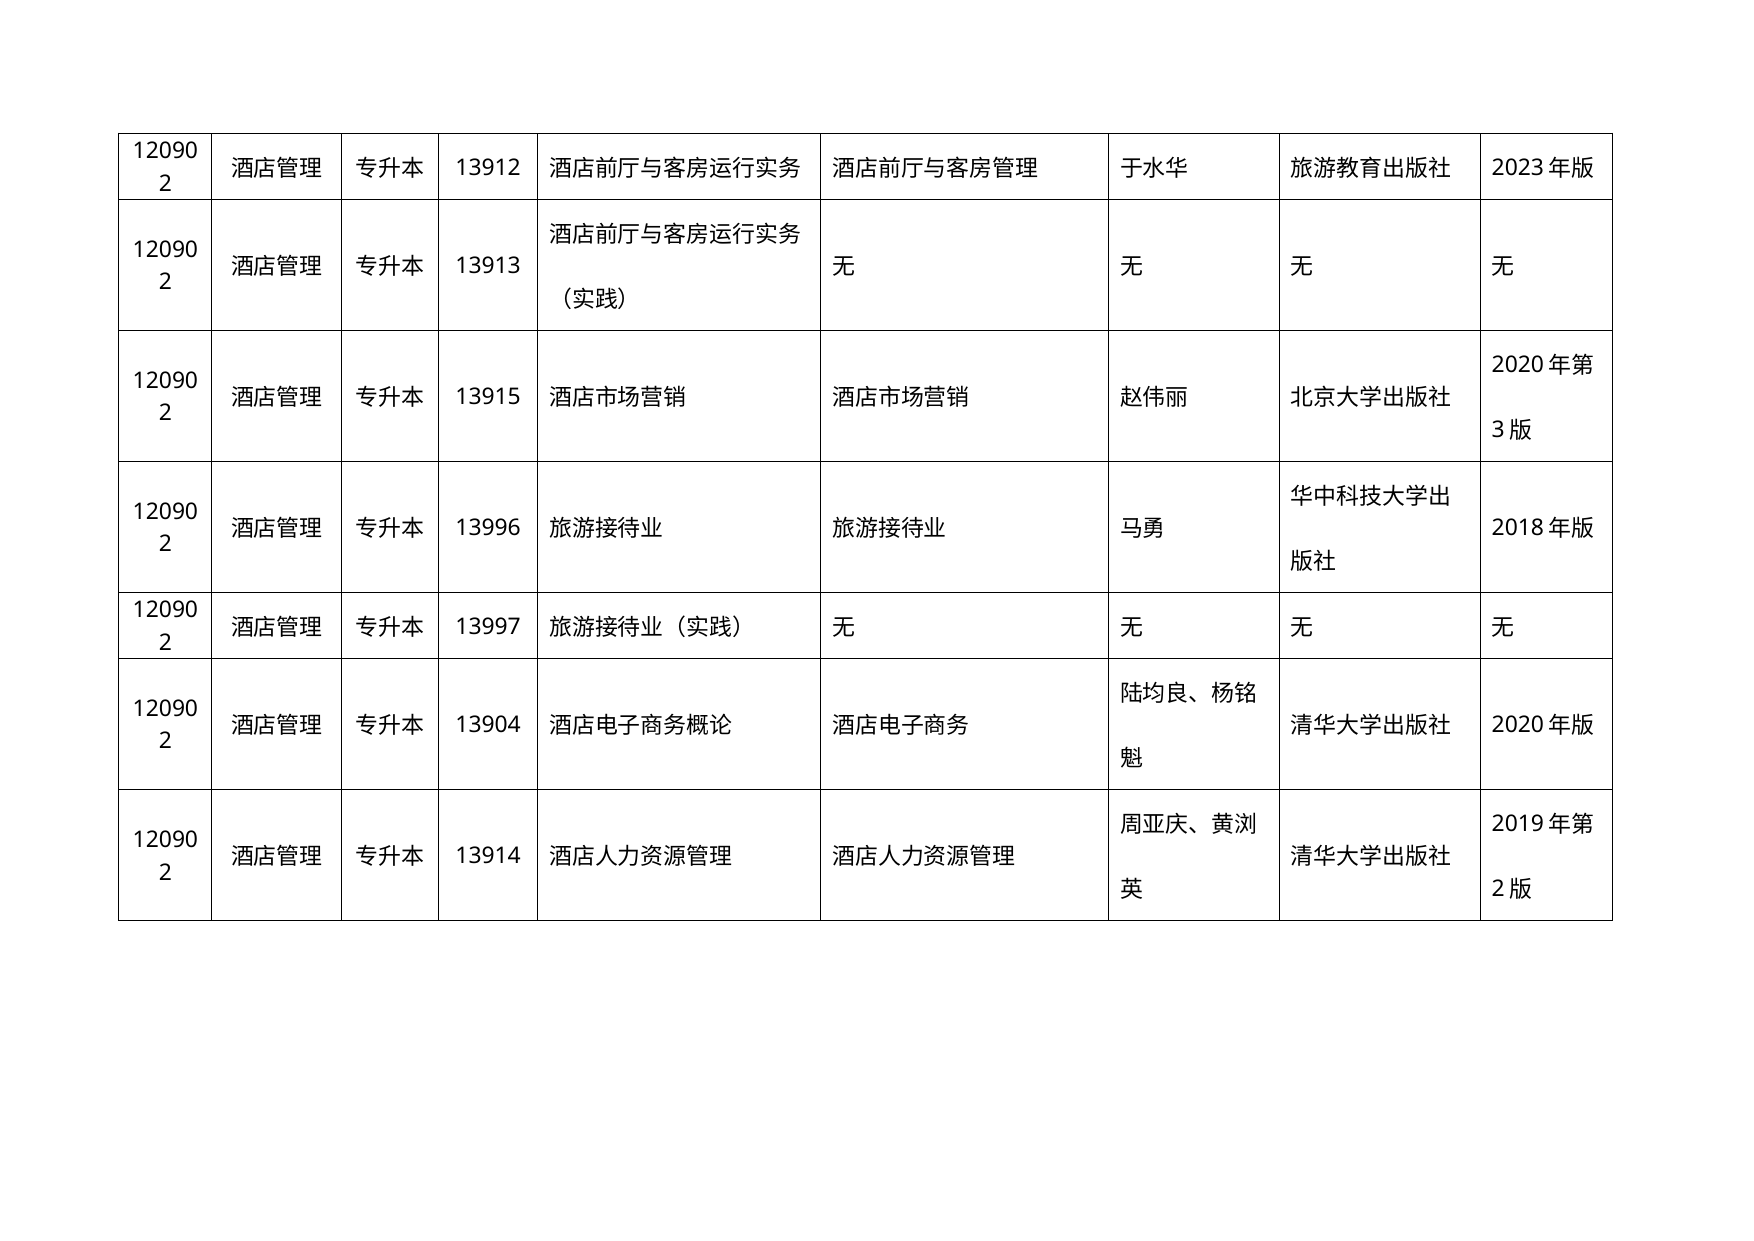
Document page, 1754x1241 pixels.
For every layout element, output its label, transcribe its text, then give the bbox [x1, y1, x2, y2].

table_cell 2018年版 [1481, 462, 1612, 592]
table_cell 酒店前厅与客房运行实务 [538, 134, 820, 199]
table_cell 专升本 [342, 134, 438, 199]
table_cell 2020年版 [1481, 659, 1612, 789]
table_cell 旅游接待业 [538, 462, 820, 592]
table_cell 13912 [439, 134, 537, 199]
table_cell 无 [1109, 200, 1279, 330]
table_cell 酒店管理 [212, 593, 341, 658]
table_cell 无 [821, 200, 1108, 330]
table_cell 120902 [119, 462, 211, 592]
table_cell 120902 [119, 593, 211, 658]
table_cell 陆均良、杨铭魁 [1109, 659, 1279, 789]
table_cell 无 [1109, 593, 1279, 658]
table_cell 120902 [119, 200, 211, 330]
table_cell 酒店管理 [212, 659, 341, 789]
table_cell 无 [1280, 593, 1480, 658]
table_cell 酒店管理 [212, 790, 341, 920]
table_cell 酒店管理 [212, 462, 341, 592]
table_cell 酒店市场营销 [538, 331, 820, 461]
table_cell 赵伟丽 [1109, 331, 1279, 461]
table_cell 酒店前厅与客房运行实务（实践） [538, 200, 820, 330]
table_cell 13914 [439, 790, 537, 920]
table_cell 清华大学出版社 [1280, 790, 1480, 920]
table_cell 无 [1481, 200, 1612, 330]
table_cell 专升本 [342, 790, 438, 920]
table_cell 清华大学出版社 [1280, 659, 1480, 789]
table_cell 酒店人力资源管理 [821, 790, 1108, 920]
table_cell 2020年第3版 [1481, 331, 1612, 461]
table_cell 无 [1481, 593, 1612, 658]
table_cell 酒店管理 [212, 200, 341, 330]
table_cell 无 [821, 593, 1108, 658]
table_cell 120902 [119, 331, 211, 461]
table_cell 专升本 [342, 462, 438, 592]
table_cell 专升本 [342, 659, 438, 789]
table_cell 酒店市场营销 [821, 331, 1108, 461]
table_cell 酒店管理 [212, 134, 341, 199]
table_cell 马勇 [1109, 462, 1279, 592]
table_cell 13904 [439, 659, 537, 789]
table_cell 2023年版 [1481, 134, 1612, 199]
table_cell 无 [1280, 200, 1480, 330]
table_cell 北京大学出版社 [1280, 331, 1480, 461]
table_cell 专升本 [342, 593, 438, 658]
table_cell 13997 [439, 593, 537, 658]
table_cell 酒店前厅与客房管理 [821, 134, 1108, 199]
table_cell 周亚庆、黄浏英 [1109, 790, 1279, 920]
table_cell 120902 [119, 134, 211, 199]
table_cell 旅游接待业 [821, 462, 1108, 592]
table_cell 120902 [119, 659, 211, 789]
table_cell 2019年第2版 [1481, 790, 1612, 920]
table_cell 13996 [439, 462, 537, 592]
table_cell 旅游教育出版社 [1280, 134, 1480, 199]
table_cell 于水华 [1109, 134, 1279, 199]
table_cell 专升本 [342, 331, 438, 461]
table_cell 酒店管理 [212, 331, 341, 461]
table_cell 13913 [439, 200, 537, 330]
table_cell 专升本 [342, 200, 438, 330]
table_cell 13915 [439, 331, 537, 461]
table_cell 酒店电子商务概论 [538, 659, 820, 789]
table_cell 120902 [119, 790, 211, 920]
table_cell 酒店电子商务 [821, 659, 1108, 789]
table_cell 华中科技大学出版社 [1280, 462, 1480, 592]
table_cell 旅游接待业（实践） [538, 593, 820, 658]
table_cell 酒店人力资源管理 [538, 790, 820, 920]
